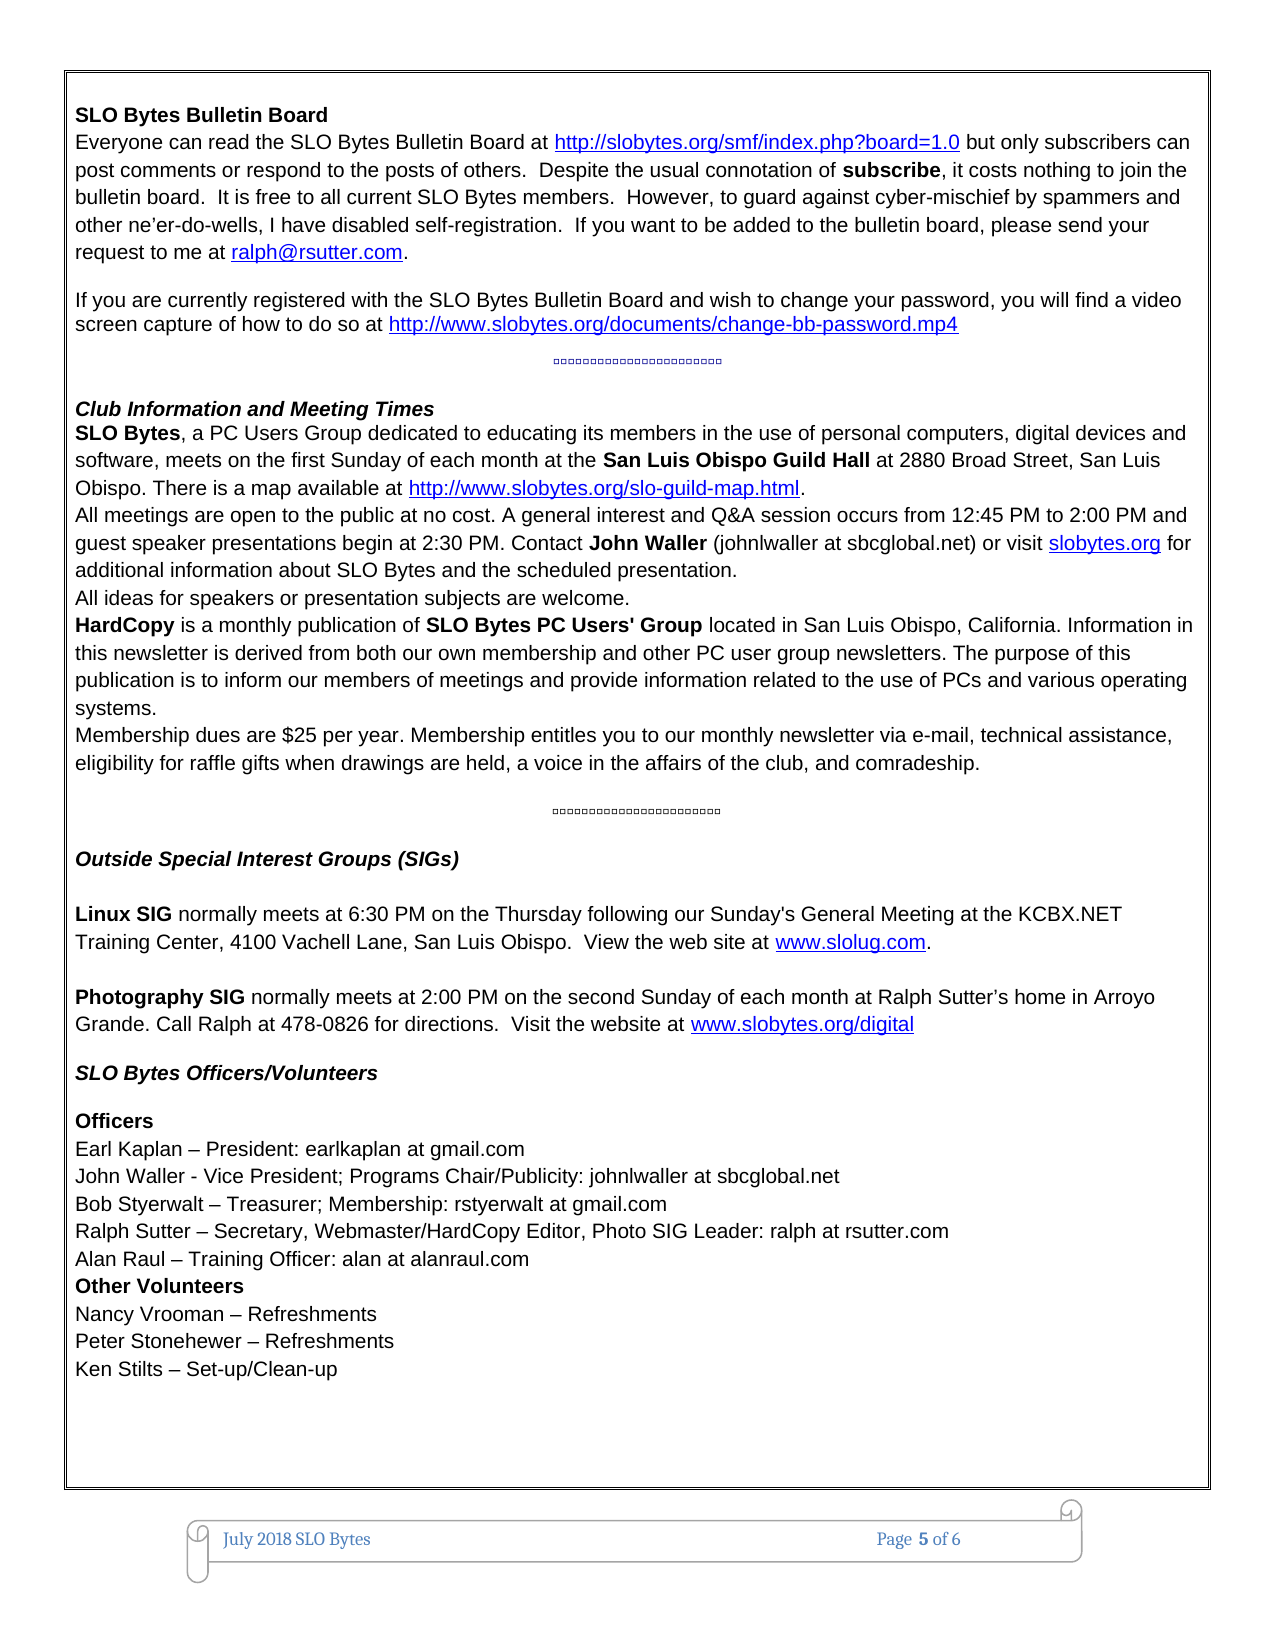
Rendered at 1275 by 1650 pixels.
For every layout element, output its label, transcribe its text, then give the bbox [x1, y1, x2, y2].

text Outside Special Interest Groups (SIGs) Linux SIG normally meets at 6:30 PM on the Thursday following our Sunday's General Meeting at the KCBX.NET Training Center, 4100 Vachell Lane, San Luis Obispo. View the web site at www.slolug.com. Photography SIG normally meets at 2:00 PM on the second Sunday of each month at Ralph Sutter’s home in Arroyo Grande. Call Ralph at 478-0826 for directions. Visit the website at www.slobytes.org/digital [75, 847, 1200, 1036]
text If you are currently registered with the SLO Bytes Bulletin Board and wish to change your password, you will find a video screen capture of how to do so at http://www.slobytes.org/documents/change-bb-password.mp4 [75, 288, 1200, 336]
text Club Information and Meeting Times [75, 397, 1200, 421]
text SLO Bytes Officers/Volunteers [75, 1061, 1200, 1084]
text SLO Bytes, a PC Users Group dedicated to educating its members in the use of personal computers, digital devices and software, meets on the first Sunday of each month at the San Luis Obispo Guild Hall at 2880 Broad Street, San Luis Obispo. There is a map available at http://www.slobytes.org/slo-guild-map.html. All meetings are open to the public at no cost. A general interest and Q&A session occurs from 12:45 PM to 2:00 PM and guest speaker presentations begin at 2:30 PM. Contact John Waller (johnlwaller at sbcglobal.net) or visit slobytes.org for additional information about SLO Bytes and the scheduled presentation. All ideas for speakers or presentation subjects are welcome. HardCopy is a monthly publication of SLO Bytes PC Users' Group located in San Luis Obispo, California. Information in this newsletter is derived from both our own membership and other PC user group newsletters. The purpose of this publication is to inform our members of meetings and provide information related to the use of PCs and various operating systems. Membership dues are $25 per year. Membership entitles you to our monthly newsletter via e-mail, technical assistance, eligibility for raffle gifts when drawings are held, a voice in the affairs of the club, and comradeship. [75, 421, 1200, 774]
text Officers Earl Kaplan – President: earlkaplan at gmail.com John Waller - Vice President; Programs Chair/Publicity: johnlwaller at sbcglobal.net Bob Styerwalt – Treasurer; Membership: rstyerwalt at gmail.com Ralph Sutter – Secretary, Webmaster/HardCopy Editor, Photo SIG Leader: ralph at rsutter.com Alan Raul – Training Officer: alan at alanraul.com Other Volunteers Nancy Vrooman – Refreshments Peter Stonehewer – Refreshments Ken Stilts – Set-up/Clean-up [75, 1109, 1200, 1380]
text SLO Bytes Bulletin Board Everyone can read the SLO Bytes Bulletin Board at http://slobytes.org/smf/index.php?board=1.0 but only subscribers can post comments or respond to the posts of others. Despite the usual connotation of subscribe, it costs nothing to join the bulletin board. It is free to all current SLO Bytes members. However, to guard against cyber-mischief by spammers and other ne’er-do-wells, I have disabled self-registration. If you want to be added to the bulletin board, please send your request to me at ralph@rsutter.com. [75, 75, 1200, 264]
text ▫▫▫▫▫▫▫▫▫▫▫▫▫▫▫▫▫▫▫▫▫▫▫ [75, 799, 1200, 823]
text ▫▫▫▫▫▫▫▫▫▫▫▫▫▫▫▫▫▫▫▫▫▫▫ [75, 349, 1200, 373]
